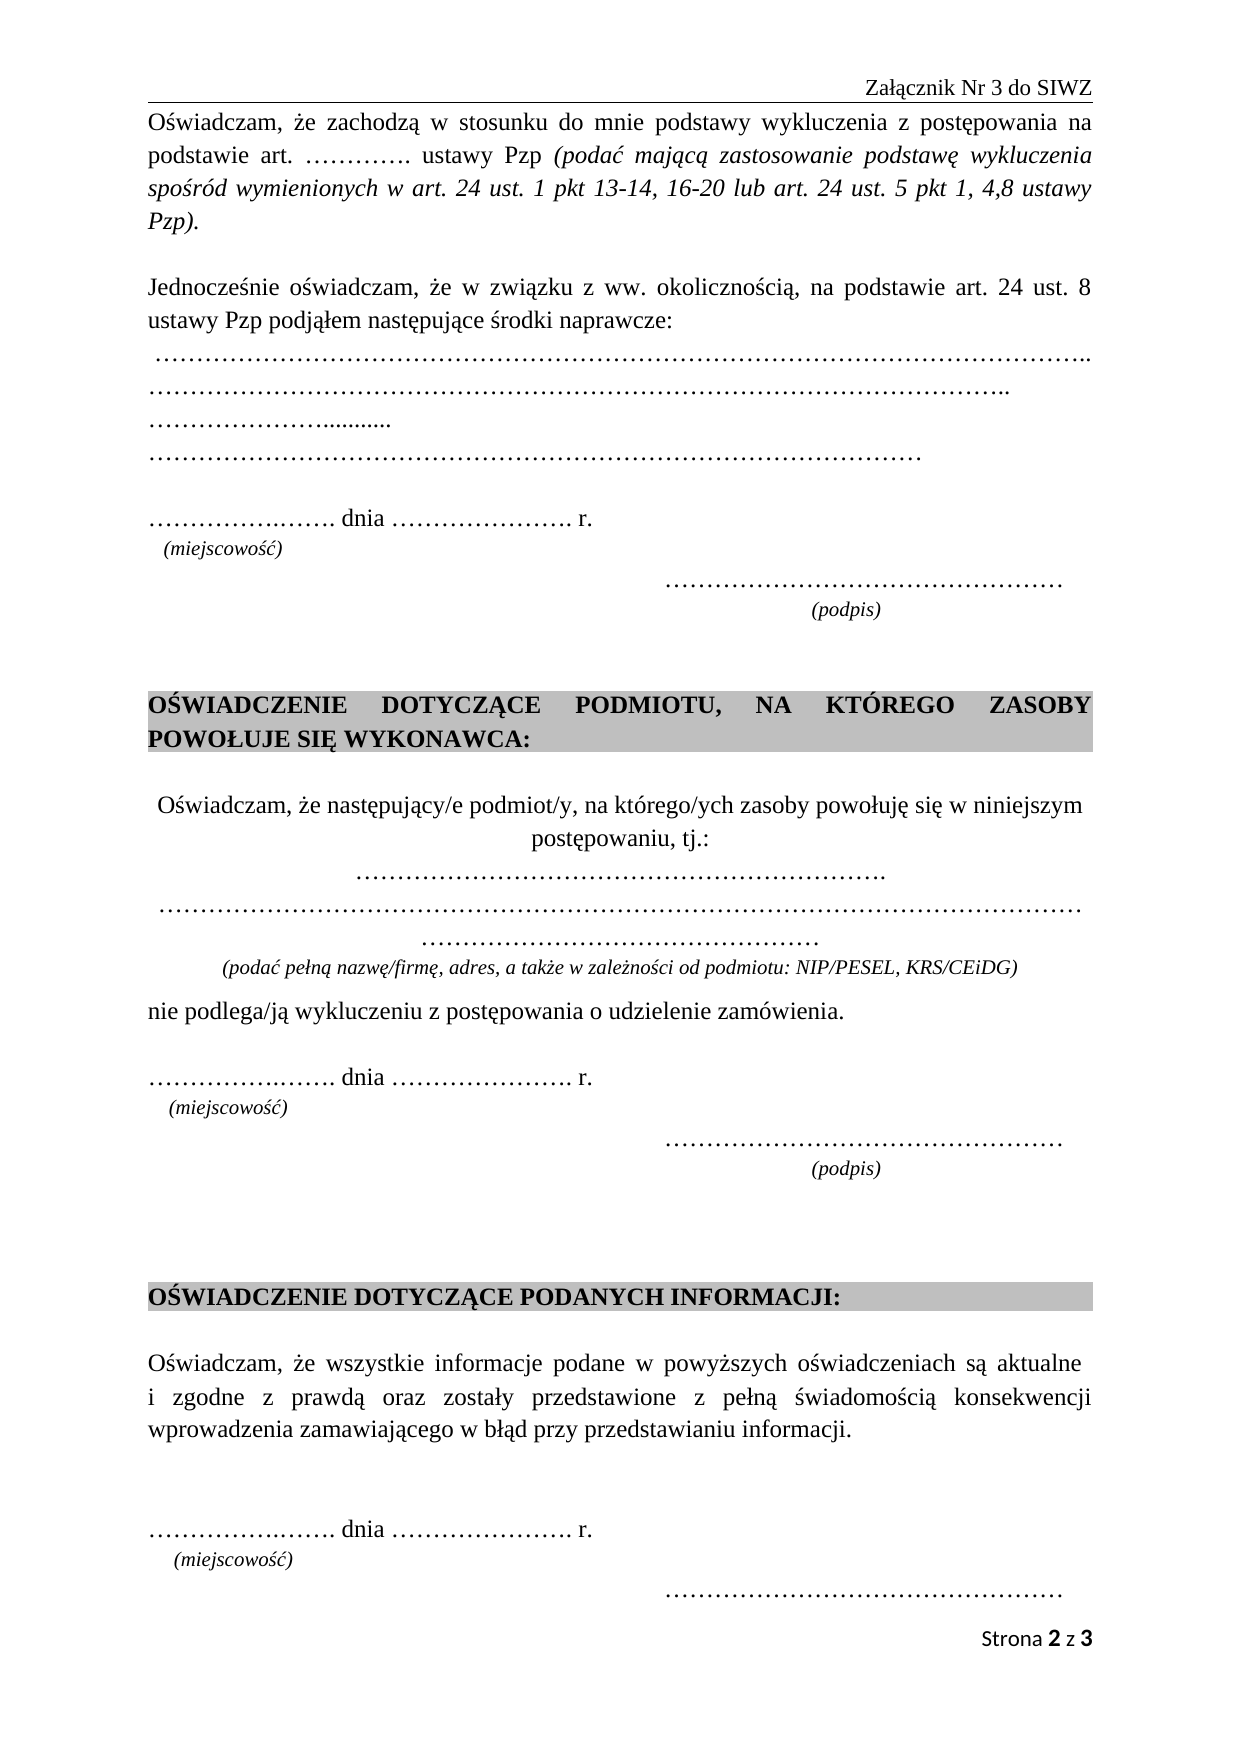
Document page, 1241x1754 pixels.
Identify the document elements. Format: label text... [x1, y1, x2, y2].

text …………….……. dnia …………………. r. [148, 1514, 1093, 1542]
text OŚWIADCZENIE DOTYCZĄCE PODMIOTU, NA KTÓREGO ZASOBY POWOŁUJE SIĘ WYKONAWCA: [148, 691, 1093, 752]
text …………………………………………………………………………………………..…………………...........………………………………………………………………………………… [148, 371, 1093, 466]
text (podać pełną nazwę/firmę, adres, a także w zależności od podmiotu: NIP/PESEL, KRS/CEiDG) [148, 955, 1093, 979]
text Oświadczam, że wszystkie informacje podane w powyższych oświadczeniach są aktualne i zgodne z prawdą oraz zostały przedstawione z pełną świadomością konsekwencji wprowadzenia zamawiającego w błąd przy przedstawianiu informacji. [148, 1348, 1093, 1443]
text Oświadczam, że następujący/e podmiot/y, na którego/ych zasoby powołuję się w niniejszym postępowaniu, tj.: [148, 790, 1093, 851]
text (miejscowość) [148, 1547, 1093, 1571]
text ………………………………………… [148, 1574, 1093, 1603]
text ………………………………………… [148, 564, 1093, 593]
text Oświadczam, że zachodzą w stosunku do mnie podstawy wykluczenia z postępowania na podstawie art. …………. ustawy Pzp (podać mającą zastosowanie podstawę wykluczenia spośród wymienionych w art. 24 ust. 1 pkt 13-14, 16-20 lub art. 24 ust. 5 pkt 1, 4,8 ustawy Pzp). [148, 107, 1093, 235]
text Jednocześnie oświadczam, że w związku z ww. okolicznością, na podstawie art. 24 ust. 8 ustawy Pzp podjąłem następujące środki naprawcze: [148, 272, 1093, 334]
text OŚWIADCZENIE DOTYCZĄCE PODANYCH INFORMACJI: [148, 1282, 1093, 1311]
text (miejscowość) [148, 536, 1093, 560]
text ………………………………………… [148, 1123, 1093, 1152]
text ………………………………………………………………………………………………….. [148, 338, 1093, 367]
text …………….……. dnia …………………. r. [148, 1062, 1093, 1091]
text nie podlega/ją wykluczeniu z postępowania o udzielenie zamówienia. [148, 996, 1093, 1025]
text (miejscowość) [148, 1095, 1093, 1119]
text ……………………………………………………….…………………………………………………………………………………………………………………………………………… [148, 856, 1093, 951]
text …………….……. dnia …………………. r. [148, 503, 1093, 532]
text (podpis) [738, 1156, 1093, 1180]
text (podpis) [738, 597, 1093, 621]
